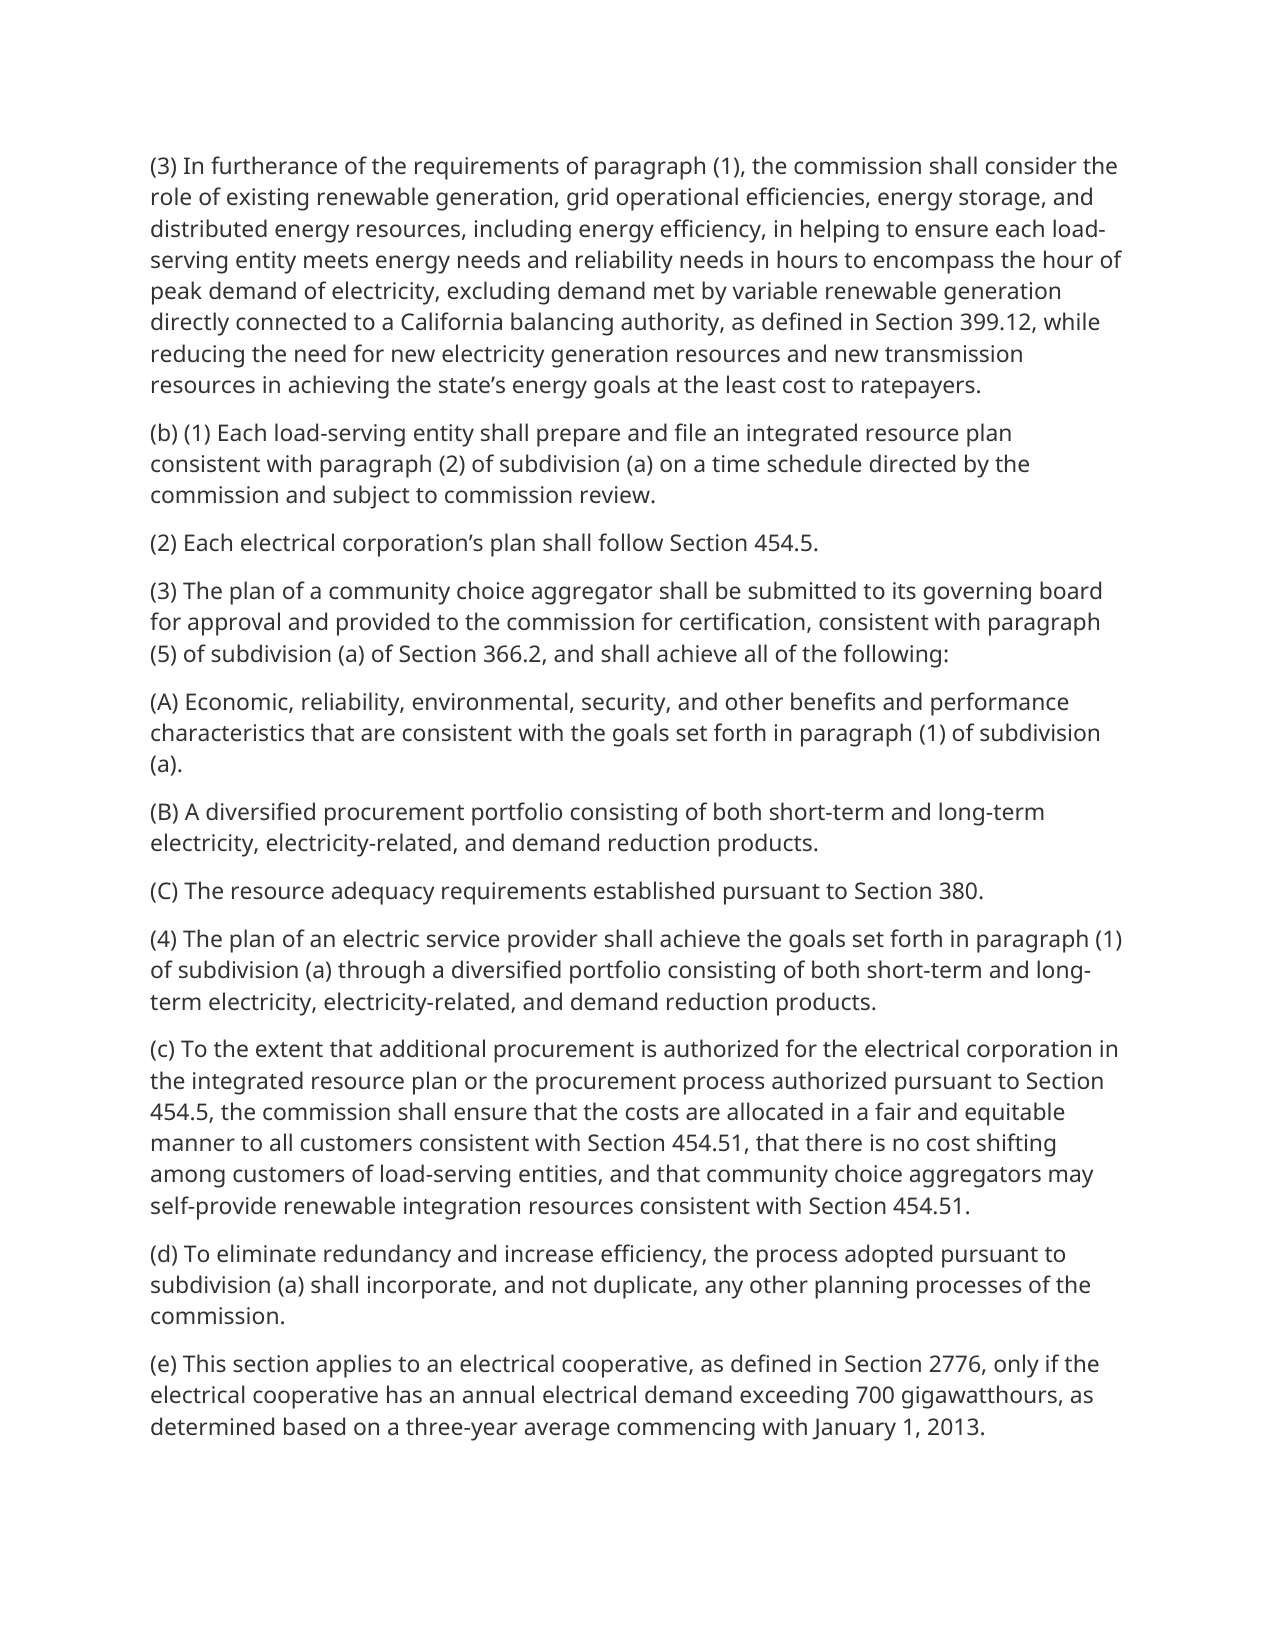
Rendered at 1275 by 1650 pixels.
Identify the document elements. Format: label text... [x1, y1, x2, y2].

text (b) (1) Each load-serving entity shall prepare and file an integrated resource plan consistent with paragraph (2) of subdivision (a) on a time schedule directed by the commission and subject to commission review. [150, 417, 1125, 510]
text (2) Each electrical corporation’s plan shall follow Section 454.5. [150, 527, 1125, 558]
text (4) The plan of an electric service provider shall achieve the goals set forth in paragraph (1) of subdivision (a) through a diversified portfolio consisting of both short-term and long-term electricity, electricity-related, and demand reduction products. [150, 923, 1125, 1017]
text (B) A diversified procurement portfolio consisting of both short-term and long-term electricity, electricity-related, and demand reduction products. [150, 796, 1125, 858]
text (A) Economic, reliability, environmental, security, and other benefits and performance characteristics that are consistent with the goals set forth in paragraph (1) of subdivision (a). [150, 685, 1125, 779]
text (c) To the extent that additional procurement is authorized for the electrical corporation in the integrated resource plan or the procurement process authorized pursuant to Section 454.5, the commission shall ensure that the costs are allocated in a fair and equitable manner to all customers consistent with Section 454.51, that there is no cost shifting among customers of load-serving entities, and that community choice aggregators may self-provide renewable integration resources consistent with Section 454.51. [150, 1033, 1125, 1221]
text (e) This section applies to an electrical cooperative, as defined in Section 2776, only if the electrical cooperative has an annual electrical demand exceeding 700 gigawatthours, as determined based on a three-year average commencing with January 1, 2013. [150, 1348, 1125, 1442]
text (3) The plan of a community choice aggregator shall be submitted to its governing board for approval and provided to the commission for certification, consistent with paragraph (5) of subdivision (a) of Section 366.2, and shall achieve all of the following: [150, 575, 1125, 669]
text (3) In furtherance of the requirements of paragraph (1), the commission shall consider the role of existing renewable generation, grid operational efficiencies, energy storage, and distributed energy resources, including energy efficiency, in helping to ensure each load-serving entity meets energy needs and reliability needs in hours to encompass the hour of peak demand of electricity, excluding demand met by variable renewable generation directly connected to a California balancing authority, as defined in Section 399.12, while reducing the need for new electricity generation resources and new transmission resources in achieving the state’s energy goals at the least cost to ratepayers. [150, 150, 1125, 400]
text (d) To eliminate redundancy and increase efficiency, the process adopted pursuant to subdivision (a) shall incorporate, and not duplicate, any other planning processes of the commission. [150, 1237, 1125, 1331]
text (C) The resource adequacy requirements established pursuant to Section 380. [150, 875, 1125, 906]
